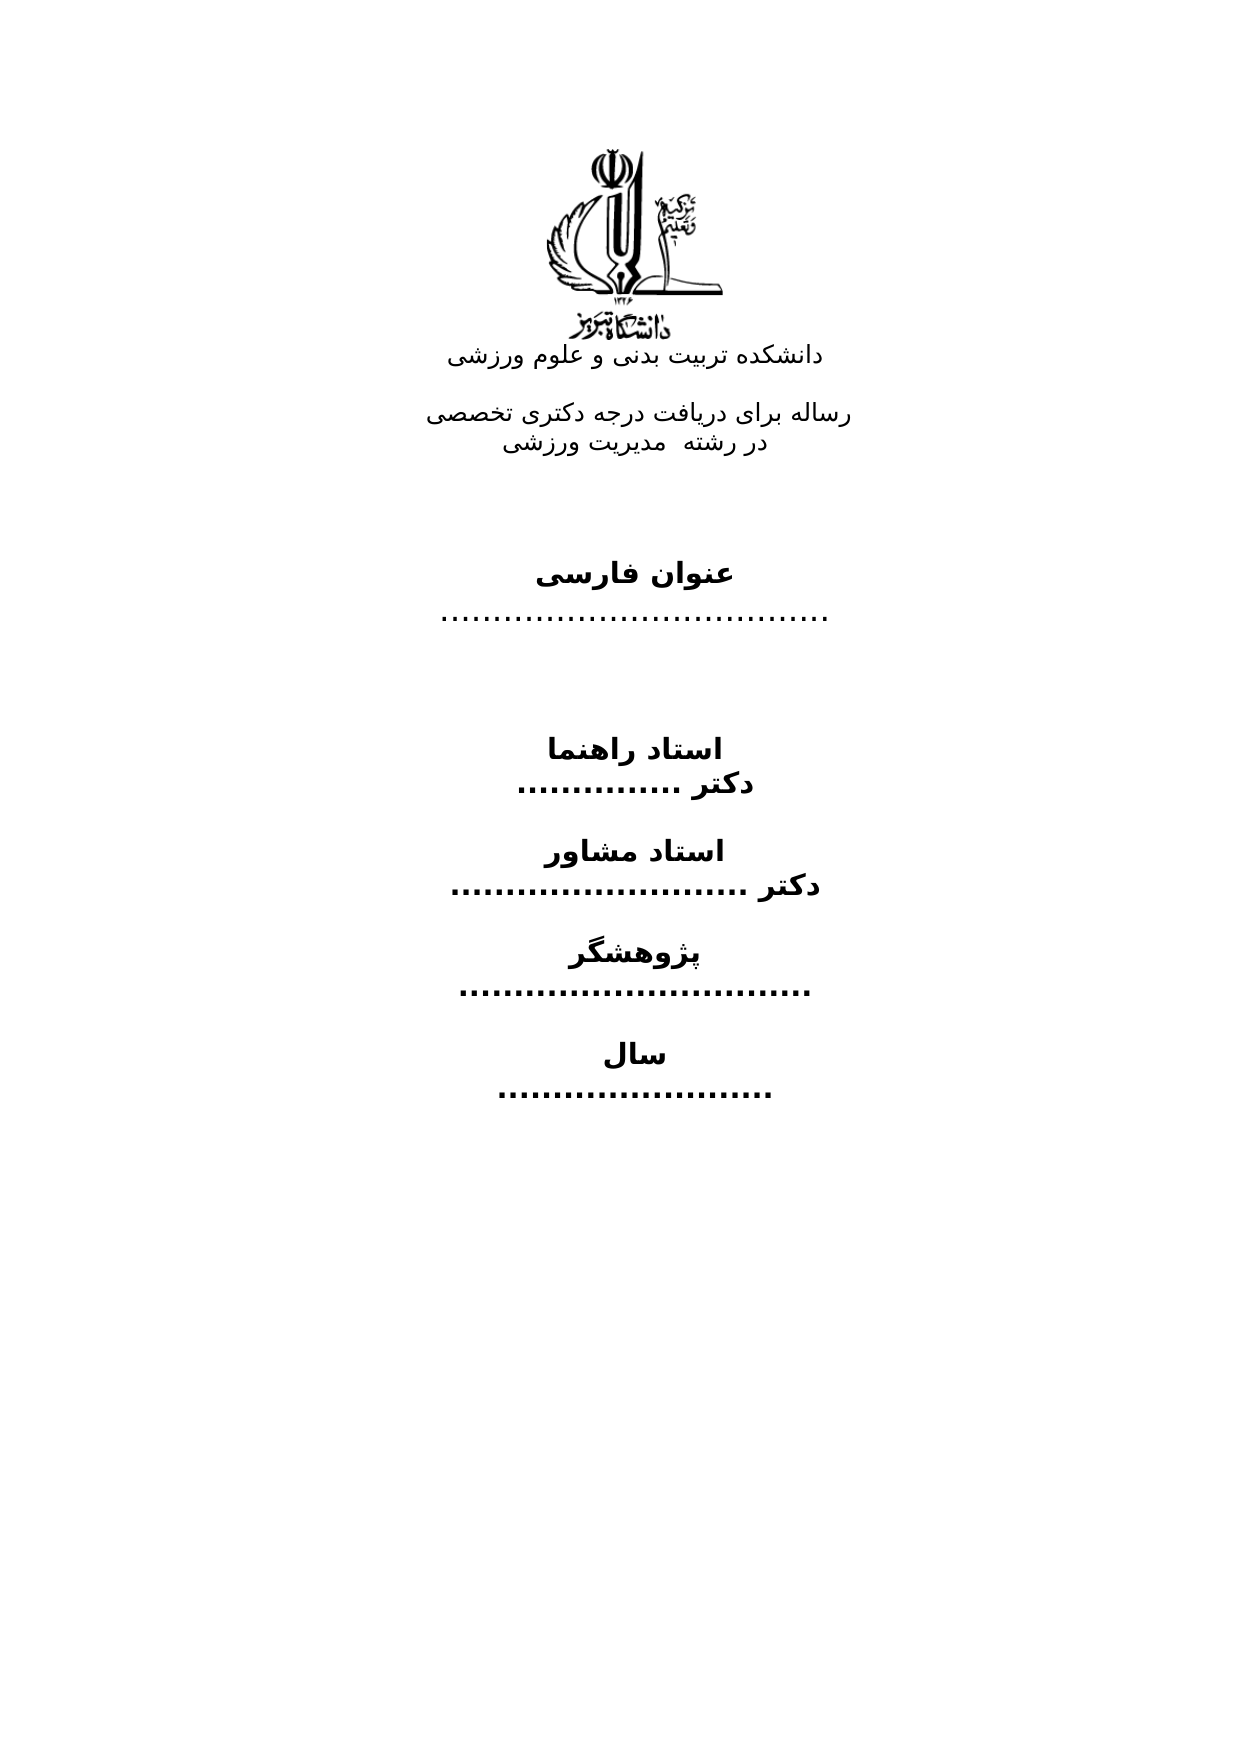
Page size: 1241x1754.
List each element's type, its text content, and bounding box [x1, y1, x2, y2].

text سال [148, 1037, 1122, 1071]
text استاد راهنما [148, 733, 1122, 767]
text ................................ [148, 969, 1122, 1003]
text در رشته مدیریت ورزشی [148, 427, 1122, 456]
text عنوان فارسی [148, 557, 1122, 591]
text رساله برای دریافت درجه دکتری تخصصی [148, 398, 1122, 427]
text دکتر ........................... [148, 868, 1122, 902]
text ......................... [148, 1071, 1122, 1105]
text پژوهشگر [148, 936, 1122, 969]
text دانشکده تربیت بدنی و علوم ورزشی [148, 340, 1122, 369]
text دکتر ............... [148, 767, 1122, 801]
text ..................................... [148, 591, 1122, 630]
text استاد مشاور [148, 834, 1122, 868]
picture [546, 149, 723, 340]
